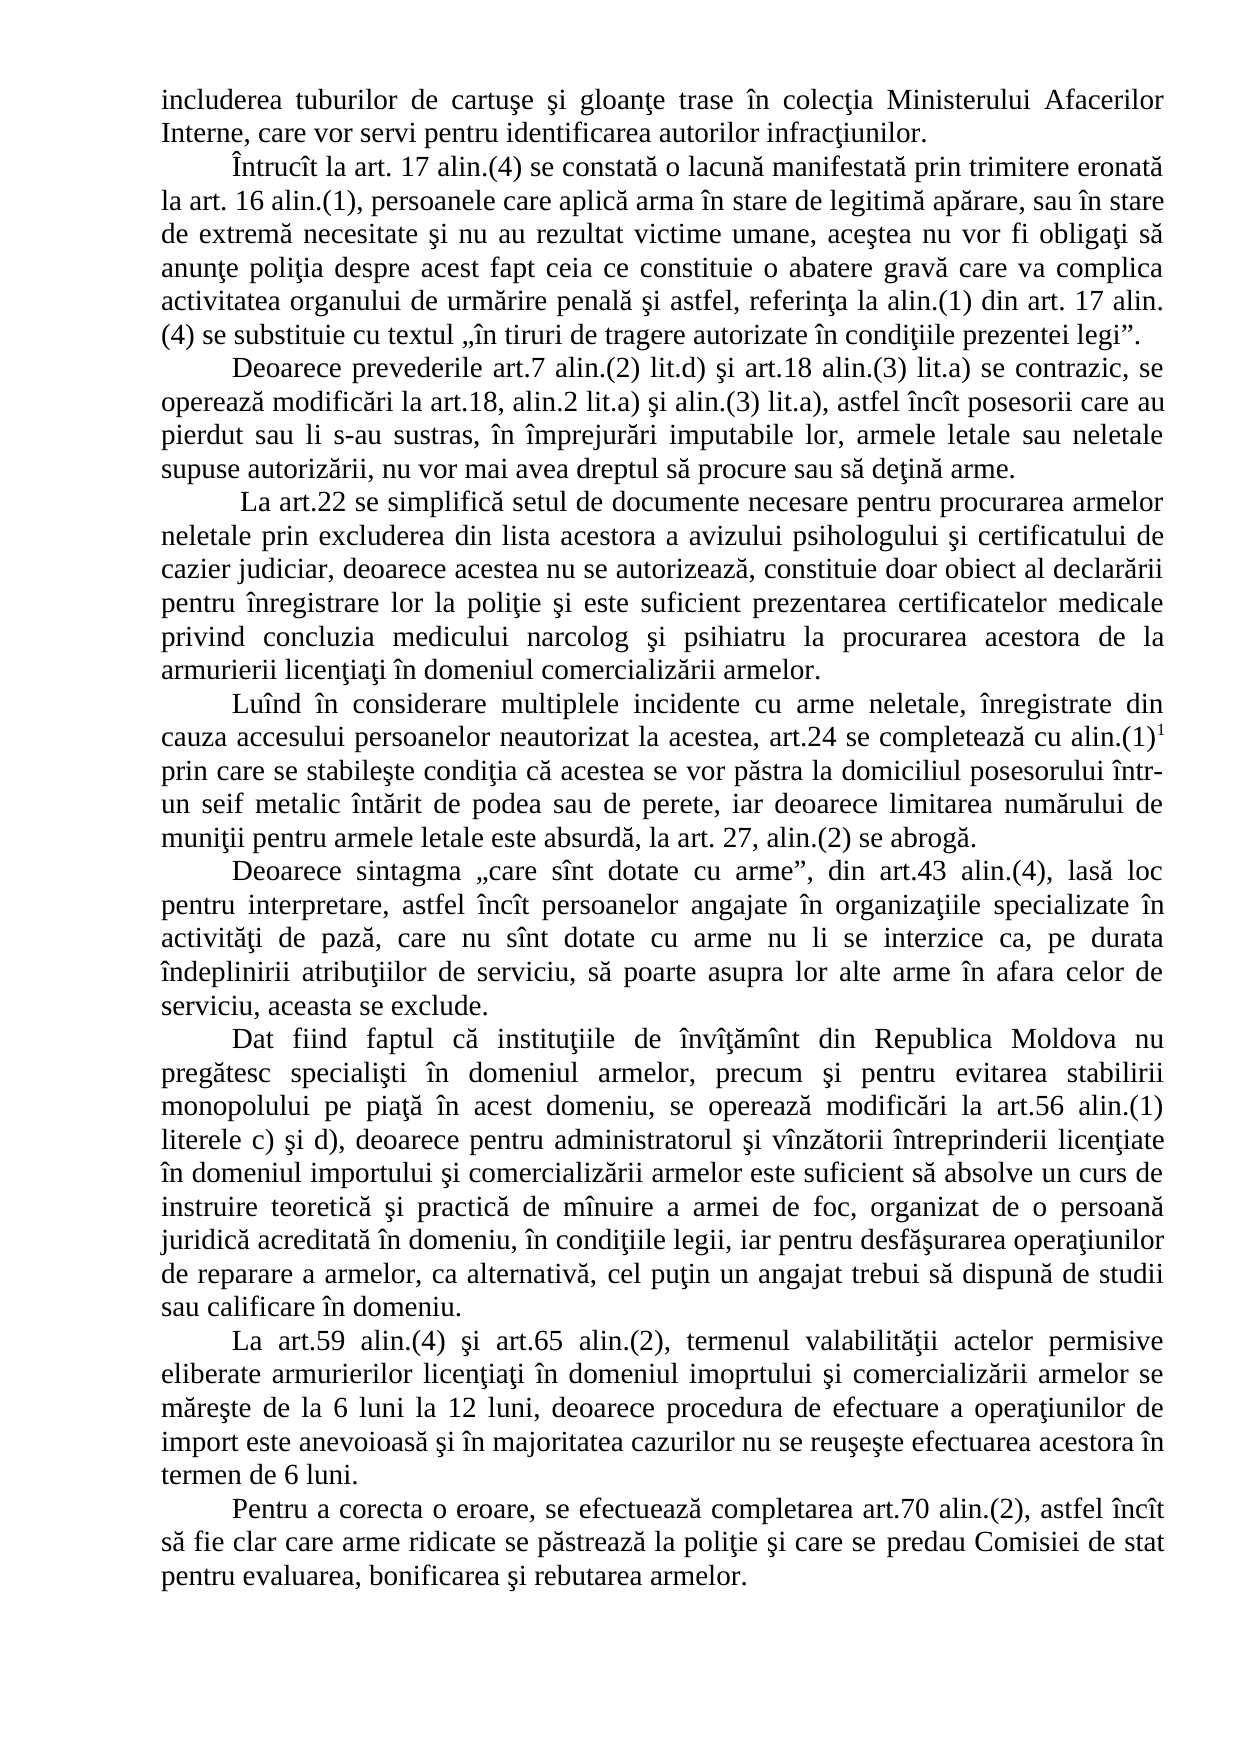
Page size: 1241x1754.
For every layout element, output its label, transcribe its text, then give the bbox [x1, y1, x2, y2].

text Întrucît la art. 17 alin.(4) se constată o lacună manifestată prin trimitere eronată la art. 16 alin.(1), persoanele care aplică arma în stare de legitimă apărare, sau în stare de extremă necesitate şi nu au rezultat victime umane, aceştea nu vor fi obligaţi să anunţe poliţia despre acest fapt ceia ce constituie o abatere gravă care va complica activitatea organului de urmărire penală şi astfel, referinţa la alin.(1) din art. 17 alin.(4) se substituie cu textul „în tiruri de tragere autorizate în condiţiile prezentei legi”. [161, 149, 1165, 351]
text Pentru a corecta o eroare, se efectuează completarea art.70 alin.(2), astfel încît să fie clar care arme ridicate se păstrează la poliţie şi care se predau Comisiei de stat pentru evaluarea, bonificarea şi rebutarea armelor. [161, 1491, 1165, 1592]
text Deoarece sintagma „care sînt dotate cu arme”, din art.43 alin.(4), lasă loc pentru interpretare, astfel încît persoanelor angajate în organizaţiile specializate în activităţi de pază, care nu sînt dotate cu arme nu li se interzice ca, pe durata îndeplinirii atribuţiilor de serviciu, să poarte asupra lor alte arme în afara celor de serviciu, aceasta se exclude. [161, 854, 1165, 1022]
text Luînd în considerare multiplele incidente cu arme neletale, înregistrate din cauza accesului persoanelor neautorizat la acestea, art.24 se completează cu alin.(1)1 prin care se stabileşte condiţia că acestea se vor păstra la domiciliul posesorului într-un seif metalic întărit de podea sau de perete, iar deoarece limitarea numărului de muniţii pentru armele letale este absurdă, la art. 27, alin.(2) se abrogă. [161, 686, 1165, 854]
text Dat fiind faptul că instituţiile de învîţămînt din Republica Moldova nu pregătesc specialişti în domeniul armelor, precum şi pentru evitarea stabilirii monopolului pe piaţă în acest domeniu, se operează modificări la art.56 alin.(1) literele c) şi d), deoarece pentru administratorul şi vînzătorii întreprinderii licenţiate în domeniul importului şi comercializării armelor este suficient să absolve un curs de instruire teoretică şi practică de mînuire a armei de foc, organizat de o persoană juridică acreditată în domeniu, în condiţiile legii, iar pentru desfăşurarea operaţiunilor de reparare a armelor, ca alternativă, cel puţin un angajat trebui să dispună de studii sau calificare în domeniu. [161, 1022, 1165, 1323]
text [161, 82, 1165, 149]
text La art.22 se simplifică setul de documente necesare pentru procurarea armelor neletale prin excluderea din lista acestora a avizului psihologului şi certificatului de cazier judiciar, deoarece acestea nu se autorizează, constituie doar obiect al declarării pentru înregistrare lor la poliţie şi este suficient prezentarea certificatelor medicale privind concluzia medicului narcolog şi psihiatru la procurarea acestora de la armurierii licenţiaţi în domeniul comercializării armelor. [161, 485, 1165, 686]
text Deoarece prevederile art.7 alin.(2) lit.d) şi art.18 alin.(3) lit.a) se contrazic, se operează modificări la art.18, alin.2 lit.a) şi alin.(3) lit.a), astfel încît posesorii care au pierdut sau li s-au sustras, în împrejurări imputabile lor, armele letale sau neletale supuse autorizării, nu vor mai avea dreptul să procure sau să deţină arme. [161, 351, 1165, 485]
text La art.59 alin.(4) şi art.65 alin.(2), termenul valabilităţii actelor permisive eliberate armurierilor licenţiaţi în domeniul imoprtului şi comercializării armelor se măreşte de la 6 luni la 12 luni, deoarece procedura de efectuare a operaţiunilor de import este anevoioasă şi în majoritatea cazurilor nu se reuşeşte efectuarea acestora în termen de 6 luni. [161, 1323, 1165, 1491]
